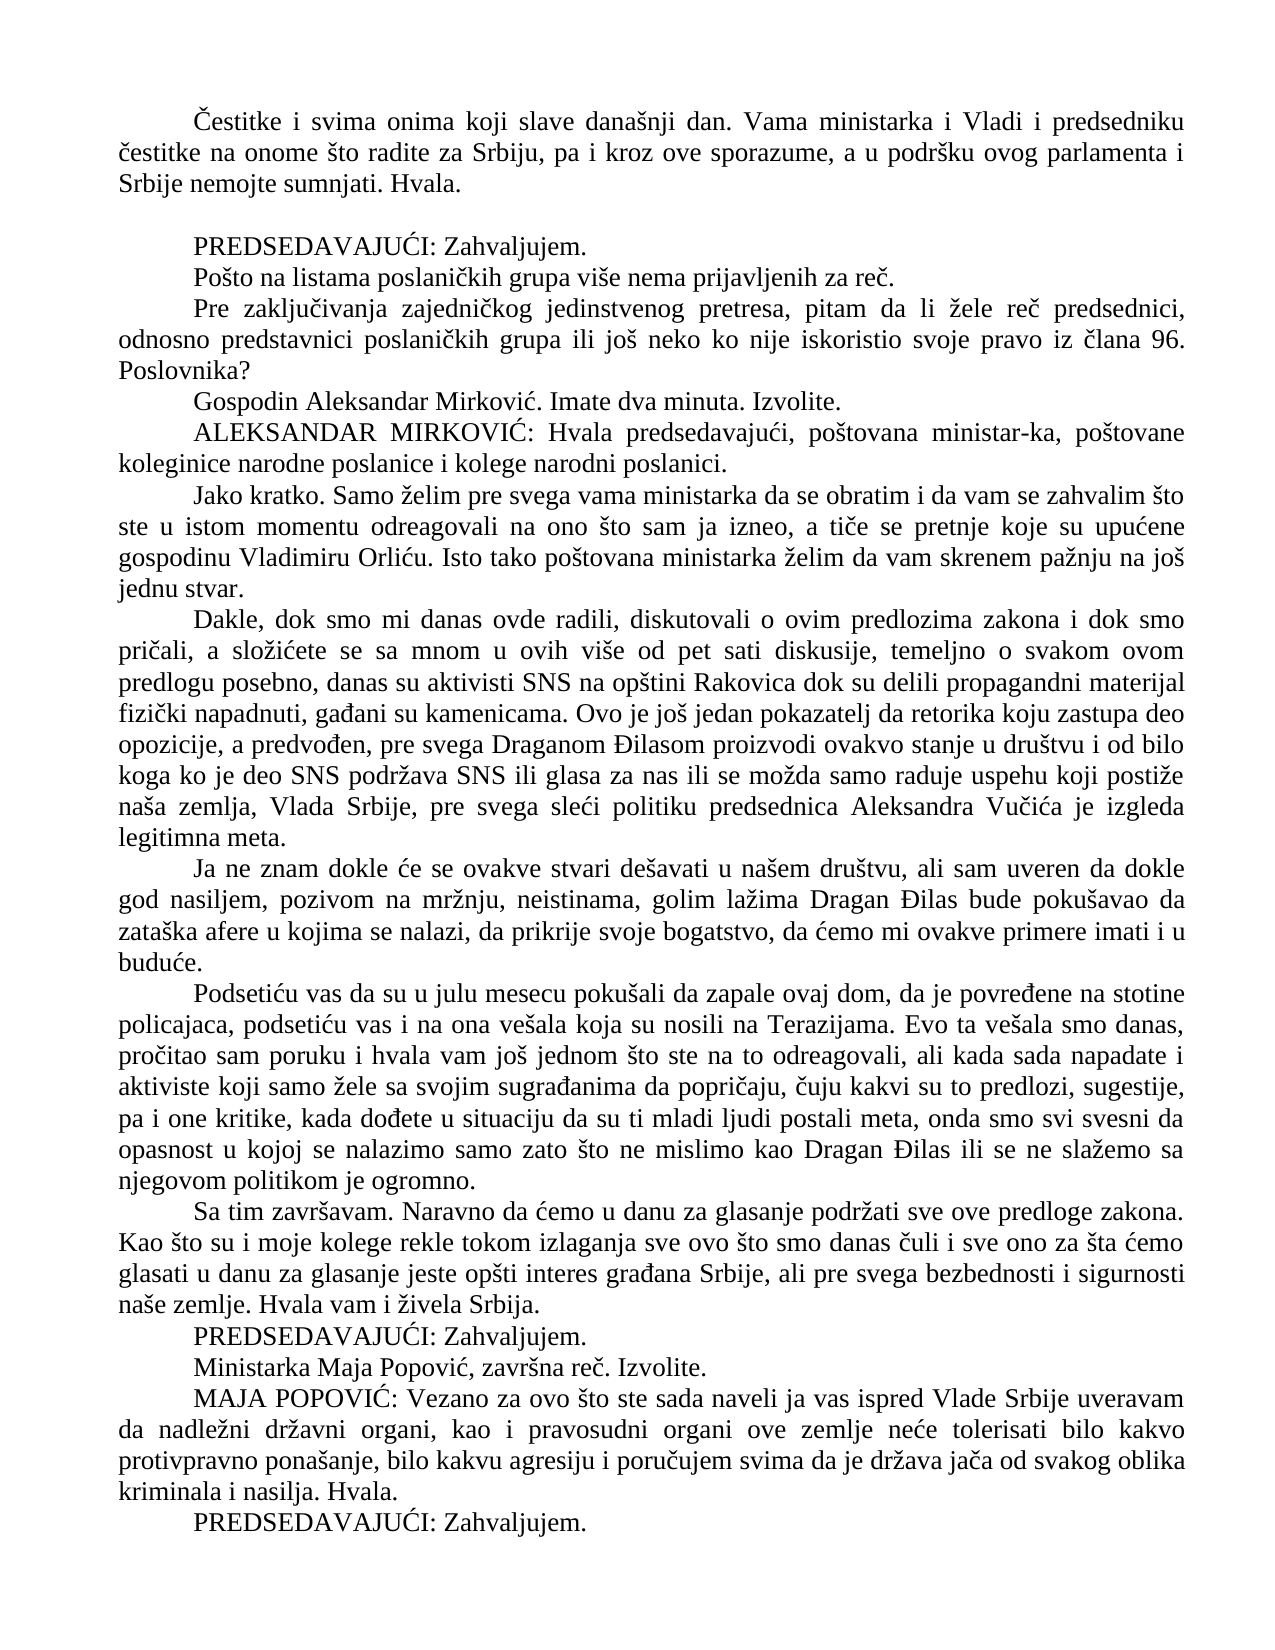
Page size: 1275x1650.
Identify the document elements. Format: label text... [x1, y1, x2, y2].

text Ministarka Maja Popović, završna reč. Izvolite. [118, 1351, 1186, 1382]
text PREDSEDAVAJUĆI: Zahvaljujem. [118, 1320, 1186, 1351]
text Pre zaključivanja zajedničkog jedinstvenog pretresa, pitam da li žele reč predsednici, odnosno predstavnici poslaničkih grupa ili još neko ko nije iskoristio svoje pravo iz člana 96. Poslovnika? [118, 292, 1186, 385]
text PREDSEDAVAJUĆI: Zahvaljujem. [118, 1507, 1186, 1538]
text Podsetiću vas da su u julu mesecu pokušali da zapale ovaj dom, da je povređene na stotine policajaca, podsetiću vas i na ona vešala koja su nosili na Terazijama. Evo ta vešala smo danas, pročitao sam poruku i hvala vam još jednom što ste na to odreagovali, ali kada sada napadate i aktiviste koji samo žele sa svojim sugrađanima da popričaju, čuju kakvi su to predlozi, sugestije, pa i one kritike, kada dođete u situaciju da su ti mladi ljudi postali meta, onda smo svi svesni da opasnost u kojoj se nalazimo samo zato što ne mislimo kao Dragan Đilas ili se ne slažemo sa njegovom politikom je ogromno. [118, 977, 1186, 1195]
text Sa tim završavam. Naravno da ćemo u danu za glasanje podržati sve ove predloge zakona. Kao što su i moje kolege rekle tokom izlaganja sve ovo što smo danas čuli i sve ono za šta ćemo glasati u danu za glasanje jeste opšti interes građana Srbije, ali pre svega bezbednosti i sigurnosti naše zemlje. Hvala vam i živela Srbija. [118, 1195, 1186, 1320]
text PREDSEDAVAJUĆI: Zahvaljujem. [118, 229, 1186, 261]
text Jako kratko. Samo želim pre svega vama ministarka da se obratim i da vam se zahvalim što ste u istom momentu odreagovali na ono što sam ja izneo, a tiče se pretnje koje su upućene gospodinu Vladimiru Orliću. Isto tako poštovana ministarka želim da vam skrenem pažnju na još jednu stvar. [118, 479, 1186, 603]
text Pošto na listama poslaničkih grupa više nema prijavljenih za reč. [118, 261, 1186, 292]
text Čestitke i svima onima koji slave današnji dan. Vama ministarka i Vladi i predsedniku čestitke na onome što radite za Srbiju, pa i kroz ove sporazume, a u podršku ovog parlamenta i Srbije nemojte sumnjati. Hvala. [118, 105, 1186, 198]
text Dakle, dok smo mi danas ovde radili, diskutovali o ovim predlozima zakona i dok smo pričali, a složićete se sa mnom u ovih više od pet sati diskusije, temeljno o svakom ovom predlogu posebno, danas su aktivisti SNS na opštini Rakovica dok su delili propagandni materijal fizički napadnuti, gađani su kamenicama. Ovo je još jedan pokazatelj da retorika koju zastupa deo opozicije, a predvođen, pre svega Draganom Đilasom proizvodi ovakvo stanje u društvu i od bilo koga ko je deo SNS podržava SNS ili glasa za nas ili se možda samo raduje uspehu koji postiže naša zemlja, Vlada Srbije, pre svega sleći politiku predsednica Aleksandra Vučića je izgleda legitimna meta. [118, 603, 1186, 852]
text ALEKSANDAR MIRKOVIĆ: Hvala predsedavajući, poštovana ministar-ka, poštovane koleginice narodne poslanice i kolege narodni poslanici. [118, 416, 1186, 479]
text Ja ne znam dokle će se ovakve stvari dešavati u našem društvu, ali sam uveren da dokle god nasiljem, pozivom na mržnju, neistinama, golim lažima Dragan Đilas bude pokušavao da zataška afere u kojima se nalazi, da prikrije svoje bogatstvo, da ćemo mi ovakve primere imati i u buduće. [118, 852, 1186, 977]
text MAJA POPOVIĆ: Vezano za ovo što ste sada naveli ja vas ispred Vlade Srbije uveravam da nadležni državni organi, kao i pravosudni organi ove zemlje neće tolerisati bilo kakvo protivpravno ponašanje, bilo kakvu agresiju i poručujem svima da je država jača od svakog oblika kriminala i nasilja. Hvala. [118, 1382, 1186, 1507]
text Gospodin Aleksandar Mirković. Imate dva minuta. Izvolite. [118, 385, 1186, 416]
